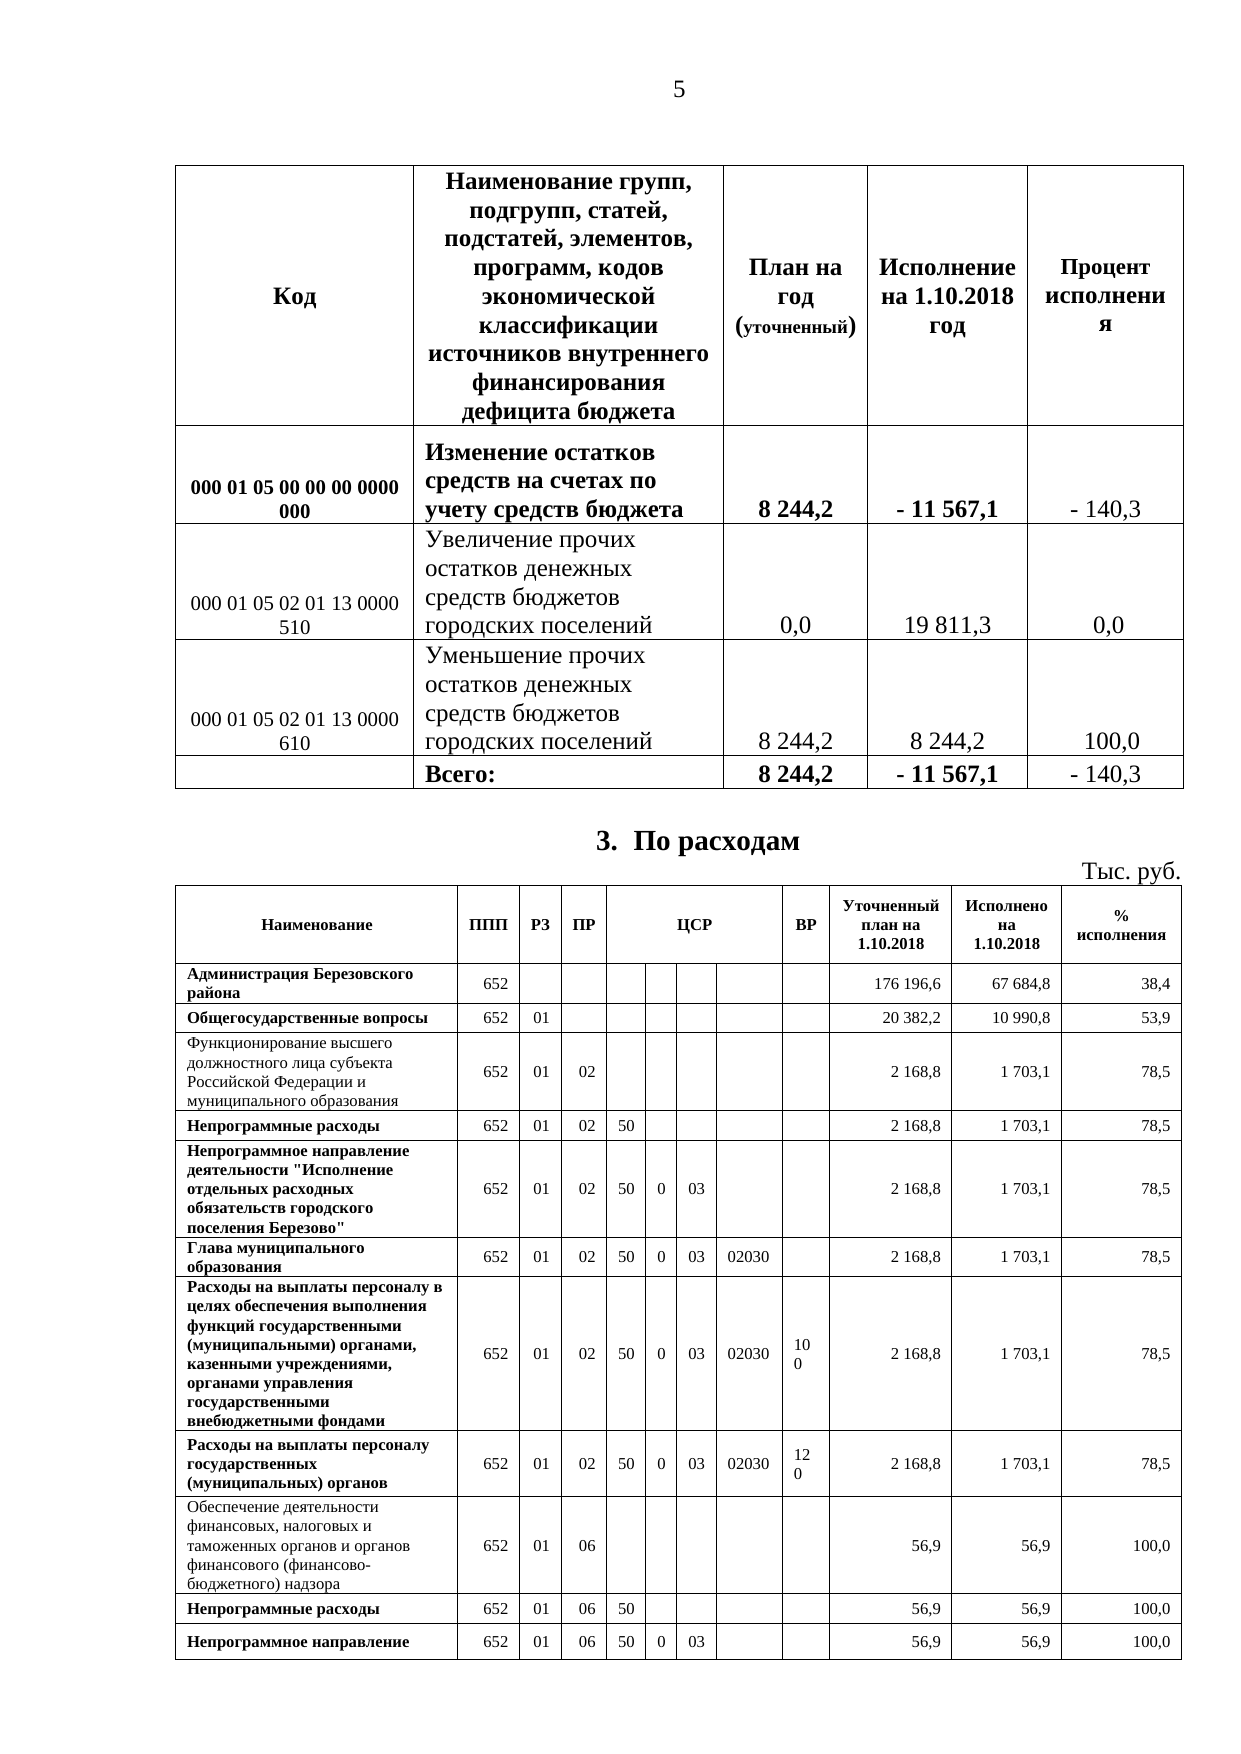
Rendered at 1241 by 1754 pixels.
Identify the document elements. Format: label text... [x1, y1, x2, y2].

table_cell 56,9 [830, 1594, 951, 1623]
table_header РЗ [520, 886, 561, 963]
table_cell [717, 1594, 782, 1623]
table_cell 8 244,2 [724, 426, 867, 523]
table_cell 652 [458, 1033, 519, 1110]
table_cell - 11 567,1 [868, 426, 1027, 523]
table_cell 02030 [717, 1431, 782, 1496]
table_cell Обеспечение деятельности финансовых, налоговых и таможенных органов и органов финансового (финансово-бюджетного) надзора [176, 1497, 457, 1593]
table_cell 02 [562, 1141, 606, 1237]
table_header ППП [458, 886, 519, 963]
table_cell [717, 1497, 782, 1593]
table_header % исполнения [1062, 886, 1181, 963]
table_header Наименование групп, подгрупп, статей, подстатей, элементов, программ, кодов экономической классификации источников внутреннего финансирования дефицита бюджета [414, 166, 723, 425]
table_cell 01 [520, 1497, 561, 1593]
table_cell 02 [562, 1111, 606, 1140]
table_cell [646, 1111, 676, 1140]
table_cell 56,9 [952, 1497, 1061, 1593]
table_cell [717, 964, 782, 1002]
table_cell 100,0 [1062, 1594, 1181, 1623]
table_cell 50 [607, 1277, 645, 1430]
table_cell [176, 1624, 457, 1658]
table_cell [677, 1594, 716, 1623]
table_cell 1 703,1 [952, 1277, 1061, 1430]
table_cell 50 [607, 1431, 645, 1496]
table_cell 20 382,2 [830, 1004, 951, 1032]
table_cell [607, 964, 645, 1002]
table_cell 0 [646, 1624, 676, 1658]
table_cell [717, 1004, 782, 1032]
table_cell [677, 1033, 716, 1110]
table_cell 652 [458, 1111, 519, 1140]
table_cell [646, 1594, 676, 1623]
table_cell 01 [520, 1238, 561, 1276]
table_cell 50 [607, 1594, 645, 1623]
table_cell [677, 1111, 716, 1140]
table_cell 02 [562, 1431, 606, 1496]
table_cell 000 01 05 02 01 13 0000 510 [176, 524, 413, 639]
table_cell 0 [646, 1431, 676, 1496]
table_cell Непрограммные расходы [176, 1111, 457, 1140]
table_cell 06 [562, 1624, 606, 1658]
table_cell 38,4 [1062, 964, 1181, 1002]
table_cell Увеличение прочих остатков денежных средств бюджетов городских поселений [414, 524, 723, 639]
table_cell 56,9 [830, 1497, 951, 1593]
table_cell 176 196,6 [830, 964, 951, 1002]
table_cell Изменение остатков средств на счетах по учету средств бюджета [414, 426, 723, 523]
table_cell 50 [607, 1624, 645, 1658]
table_cell [677, 1004, 716, 1032]
table_cell 652 [458, 1277, 519, 1430]
table_cell 03 [677, 1141, 716, 1237]
table_cell 78,5 [1062, 1277, 1181, 1430]
table_cell 06 [562, 1497, 606, 1593]
table_cell [677, 1497, 716, 1593]
table_cell 78,5 [1062, 1033, 1181, 1110]
table_cell Расходы на выплаты персоналу государственных (муниципальных) органов [176, 1431, 457, 1496]
table_cell [783, 1624, 829, 1658]
table_cell 78,5 [1062, 1238, 1181, 1276]
table_cell Непрограммное направление деятельности "Исполнение отдельных расходных обязательств городского поселения Березово" [176, 1141, 457, 1237]
table_cell - 140,3 [1028, 756, 1183, 788]
table_cell 2 168,8 [830, 1238, 951, 1276]
table_cell - 11 567,1 [868, 756, 1027, 788]
table_cell 2 168,8 [830, 1277, 951, 1430]
table_cell 56,9 [830, 1624, 951, 1658]
table_cell [646, 964, 676, 1002]
table_cell 67 684,8 [952, 964, 1061, 1002]
table_cell 78,5 [1062, 1111, 1181, 1140]
table_header ПР [562, 886, 606, 963]
table_cell 100 [783, 1277, 829, 1430]
table_cell 02 [562, 1238, 606, 1276]
table_cell 01 [520, 1111, 561, 1140]
table_cell 01 [520, 1033, 561, 1110]
table_cell 56,9 [952, 1624, 1061, 1658]
table_cell 652 [458, 1624, 519, 1658]
table_cell 53,9 [1062, 1004, 1181, 1032]
table_header ВР [783, 886, 829, 963]
table_cell 06 [562, 1594, 606, 1623]
table_cell [783, 1004, 829, 1032]
table_cell 78,5 [1062, 1431, 1181, 1496]
table_cell 02030 [717, 1238, 782, 1276]
table_cell [717, 1111, 782, 1140]
table_cell 02 [562, 1033, 606, 1110]
table_cell 1 703,1 [952, 1141, 1061, 1237]
table_cell 0 [646, 1238, 676, 1276]
table_cell 01 [520, 1431, 561, 1496]
table_cell 2 168,8 [830, 1111, 951, 1140]
table_cell [562, 1004, 606, 1032]
table_cell 01 [520, 1594, 561, 1623]
table_cell 1 703,1 [952, 1431, 1061, 1496]
table_cell 50 [607, 1111, 645, 1140]
table_cell 652 [458, 1431, 519, 1496]
table_cell 01 [520, 1004, 561, 1032]
table_cell [717, 1624, 782, 1658]
table_header Код [176, 166, 413, 425]
table_cell 000 01 05 00 00 00 0000 000 [176, 426, 413, 523]
table_cell [562, 964, 606, 1002]
table_cell 10 990,8 [952, 1004, 1061, 1032]
table_cell 0 [646, 1141, 676, 1237]
table_cell 000 01 05 02 01 13 0000 610 [176, 640, 413, 755]
table_cell 100,0 [1062, 1624, 1181, 1658]
table_cell 56,9 [952, 1594, 1061, 1623]
table_cell Расходы на выплаты персоналу в целях обеспечения выполнения функций государственными (муниципальными) органами, казенными учреждениями, органами управления государственными внебюджетными фондами [176, 1277, 457, 1430]
table_cell 19 811,3 [868, 524, 1027, 639]
table_header Наименование [176, 886, 457, 963]
table_cell Непрограммные расходы [176, 1594, 457, 1623]
table_cell 01 [520, 1624, 561, 1658]
table_cell Функционирование высшего должностного лица субъекта Российской Федерации и муниципального образования [176, 1033, 457, 1110]
table_cell [646, 1497, 676, 1593]
list Тыс. руб. [252, 856, 1181, 885]
table_cell [717, 1033, 782, 1110]
table_cell 03 [677, 1277, 716, 1430]
table_cell 50 [607, 1141, 645, 1237]
list По расходам [215, 823, 1181, 856]
table_cell [607, 1033, 645, 1110]
table_cell [783, 964, 829, 1002]
table_cell 1 703,1 [952, 1238, 1061, 1276]
table_cell 03 [677, 1238, 716, 1276]
table_cell - 140,3 [1028, 426, 1183, 523]
table_cell 652 [458, 1497, 519, 1593]
table_cell 1 703,1 [952, 1111, 1061, 1140]
table_header План на год (уточненный) [724, 166, 867, 425]
table_cell 01 [520, 1141, 561, 1237]
table_cell 03 [677, 1431, 716, 1496]
table_cell 02 [562, 1277, 606, 1430]
table_cell 652 [458, 1141, 519, 1237]
table_header Процент исполнения [1028, 166, 1183, 425]
table_header Уточненный план на 1.10.2018 [830, 886, 951, 963]
table_cell [646, 1004, 676, 1032]
table_cell 100,0 [1028, 640, 1183, 755]
table_cell [783, 1033, 829, 1110]
table_cell 652 [458, 1004, 519, 1032]
table_header Исполнено на 1.10.2018 [952, 886, 1061, 963]
table_cell [783, 1497, 829, 1593]
table_cell [520, 964, 561, 1002]
table_cell [717, 1141, 782, 1237]
table_cell 100,0 [1062, 1497, 1181, 1593]
table_cell [783, 1238, 829, 1276]
table_cell 0,0 [724, 524, 867, 639]
table_cell 01 [520, 1277, 561, 1430]
table_cell 1 703,1 [952, 1033, 1061, 1110]
table_cell [677, 964, 716, 1002]
table_cell 8 244,2 [724, 756, 867, 788]
table_cell 652 [458, 964, 519, 1002]
table_cell 8 244,2 [724, 640, 867, 755]
table_cell [783, 1594, 829, 1623]
table_cell Всего: [414, 756, 723, 788]
table_cell 2 168,8 [830, 1141, 951, 1237]
table_cell [783, 1141, 829, 1237]
table_cell Администрация Березовского района [176, 964, 457, 1002]
table_header Исполнение на 1.10.2018 год [868, 166, 1027, 425]
table_cell [176, 756, 413, 788]
table_cell 2 168,8 [830, 1431, 951, 1496]
table_cell 652 [458, 1594, 519, 1623]
table_header ЦСР [607, 886, 782, 963]
table_cell 02030 [717, 1277, 782, 1430]
table_cell 0 [646, 1277, 676, 1430]
table_cell [607, 1497, 645, 1593]
table_cell 50 [607, 1238, 645, 1276]
table_cell Общегосударственные вопросы [176, 1004, 457, 1032]
table_cell [783, 1111, 829, 1140]
table_cell 0,0 [1028, 524, 1183, 639]
table_cell Глава муниципального образования [176, 1238, 457, 1276]
table_cell Уменьшение прочих остатков денежных средств бюджетов городских поселений [414, 640, 723, 755]
table_cell 8 244,2 [868, 640, 1027, 755]
table_cell 120 [783, 1431, 829, 1496]
table_cell 78,5 [1062, 1141, 1181, 1237]
table_cell [607, 1004, 645, 1032]
table_cell [646, 1033, 676, 1110]
table_cell 2 168,8 [830, 1033, 951, 1110]
table_cell 652 [458, 1238, 519, 1276]
table_cell 03 [677, 1624, 716, 1658]
